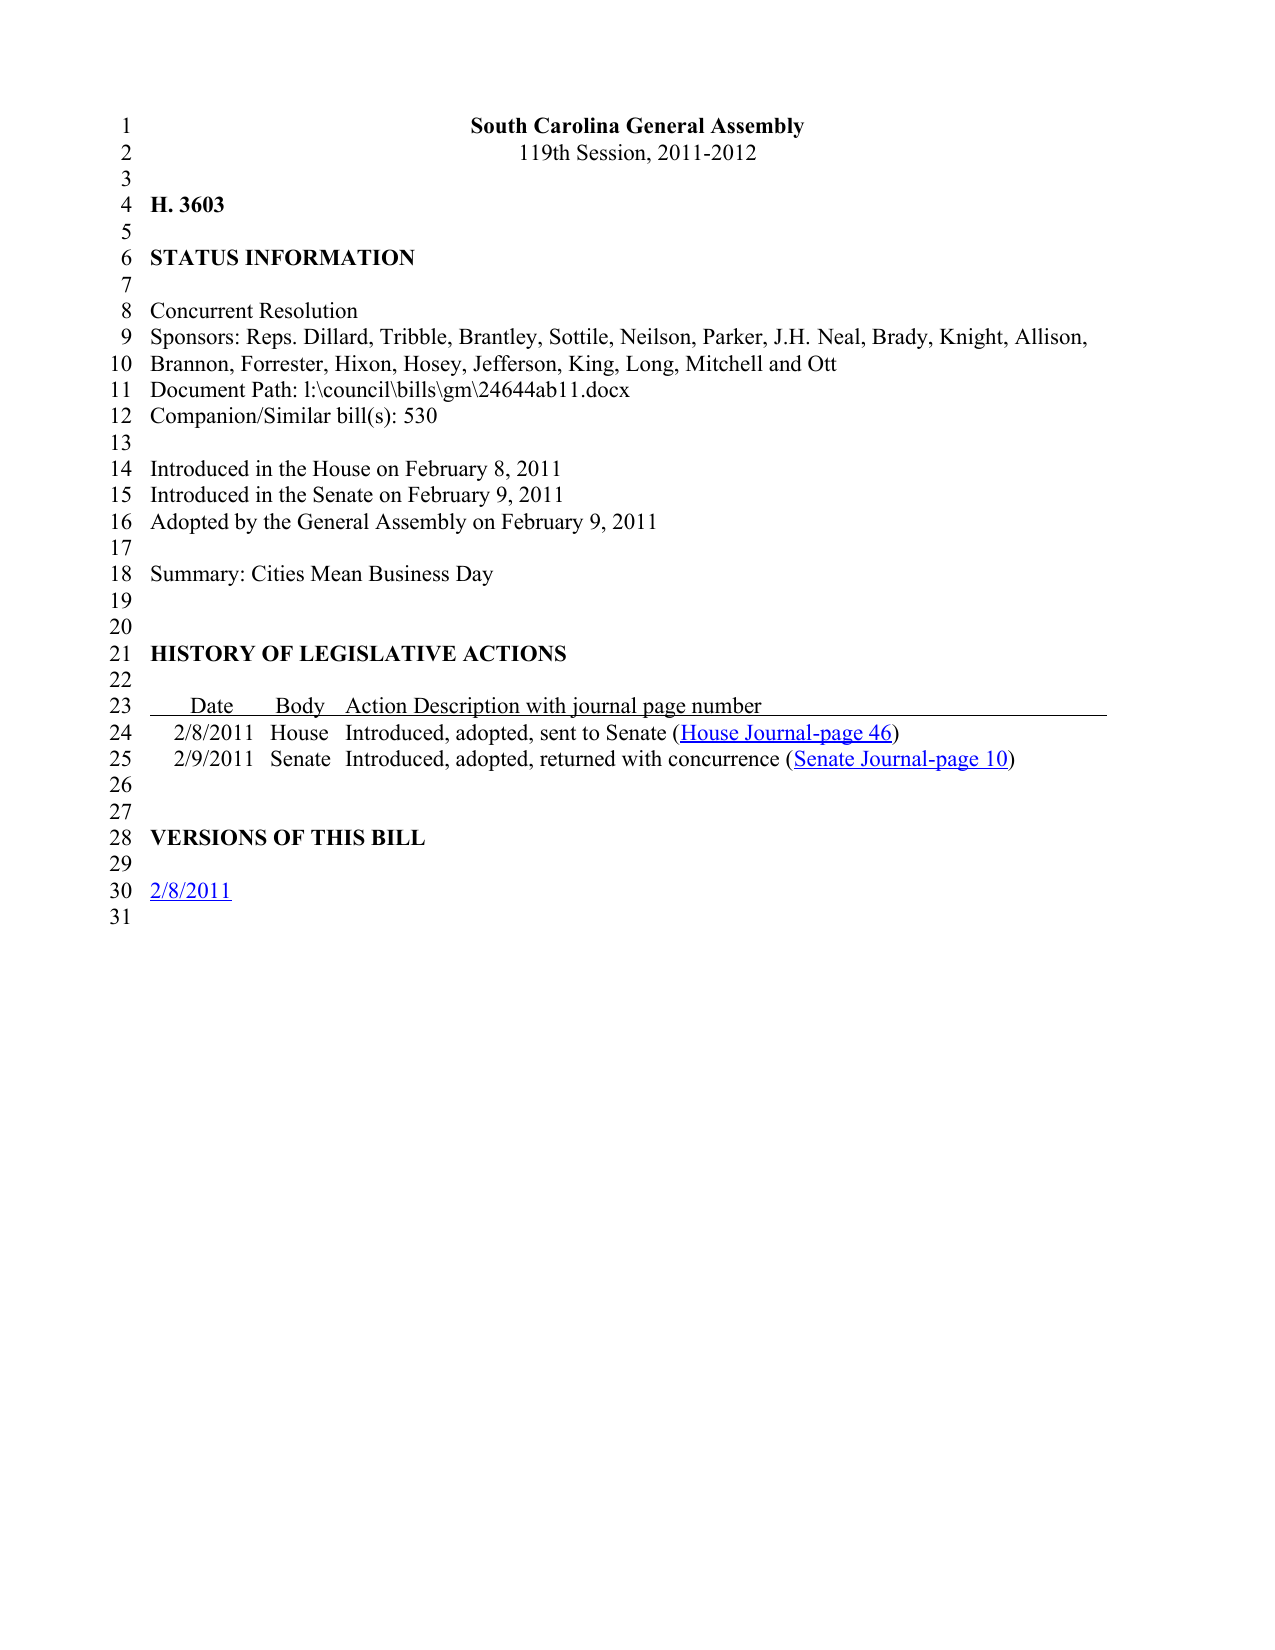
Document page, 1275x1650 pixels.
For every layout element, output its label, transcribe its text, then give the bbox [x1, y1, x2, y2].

text Summary: Cities Mean Business Day [150, 561, 1125, 587]
text Sponsors: Reps. Dillard, Tribble, Brantley, Sottile, Neilson, Parker, J.H. Neal, Brady, Knight, Allison, Brannon, Forrester, Hixon, Hosey, Jefferson, King, Long, Mitchell and Ott [150, 323, 1125, 376]
text H. 3603 [150, 192, 1125, 218]
text 2/9/2011 Senate Introduced, adopted, returned with concurrence (Senate Journal-page 10) [150, 745, 1125, 771]
text Adopted by the General Assembly on February 9, 2011 [150, 508, 1125, 534]
text South Carolina General Assembly [150, 112, 1125, 139]
text Date Body Action Description with journal page number [150, 692, 1125, 719]
text 2/8/2011 [150, 877, 1125, 903]
text HISTORY OF LEGISLATIVE ACTIONS [150, 639, 1125, 666]
text Companion/Similar bill(s): 530 [150, 402, 1125, 429]
text Introduced in the Senate on February 9, 2011 [150, 481, 1125, 508]
text Concurrent Resolution [150, 297, 1125, 323]
text Document Path: l:\council\bills\gm\24644ab11.docx [150, 376, 1125, 402]
text VERSIONS OF THIS BILL [150, 824, 1125, 850]
text STATUS INFORMATION [150, 244, 1125, 271]
text 2/8/2011 House Introduced, adopted, sent to Senate (House Journal-page 46) [150, 719, 1125, 745]
text 119th Session, 2011-2012 [150, 139, 1125, 165]
text Introduced in the House on February 8, 2011 [150, 455, 1125, 481]
